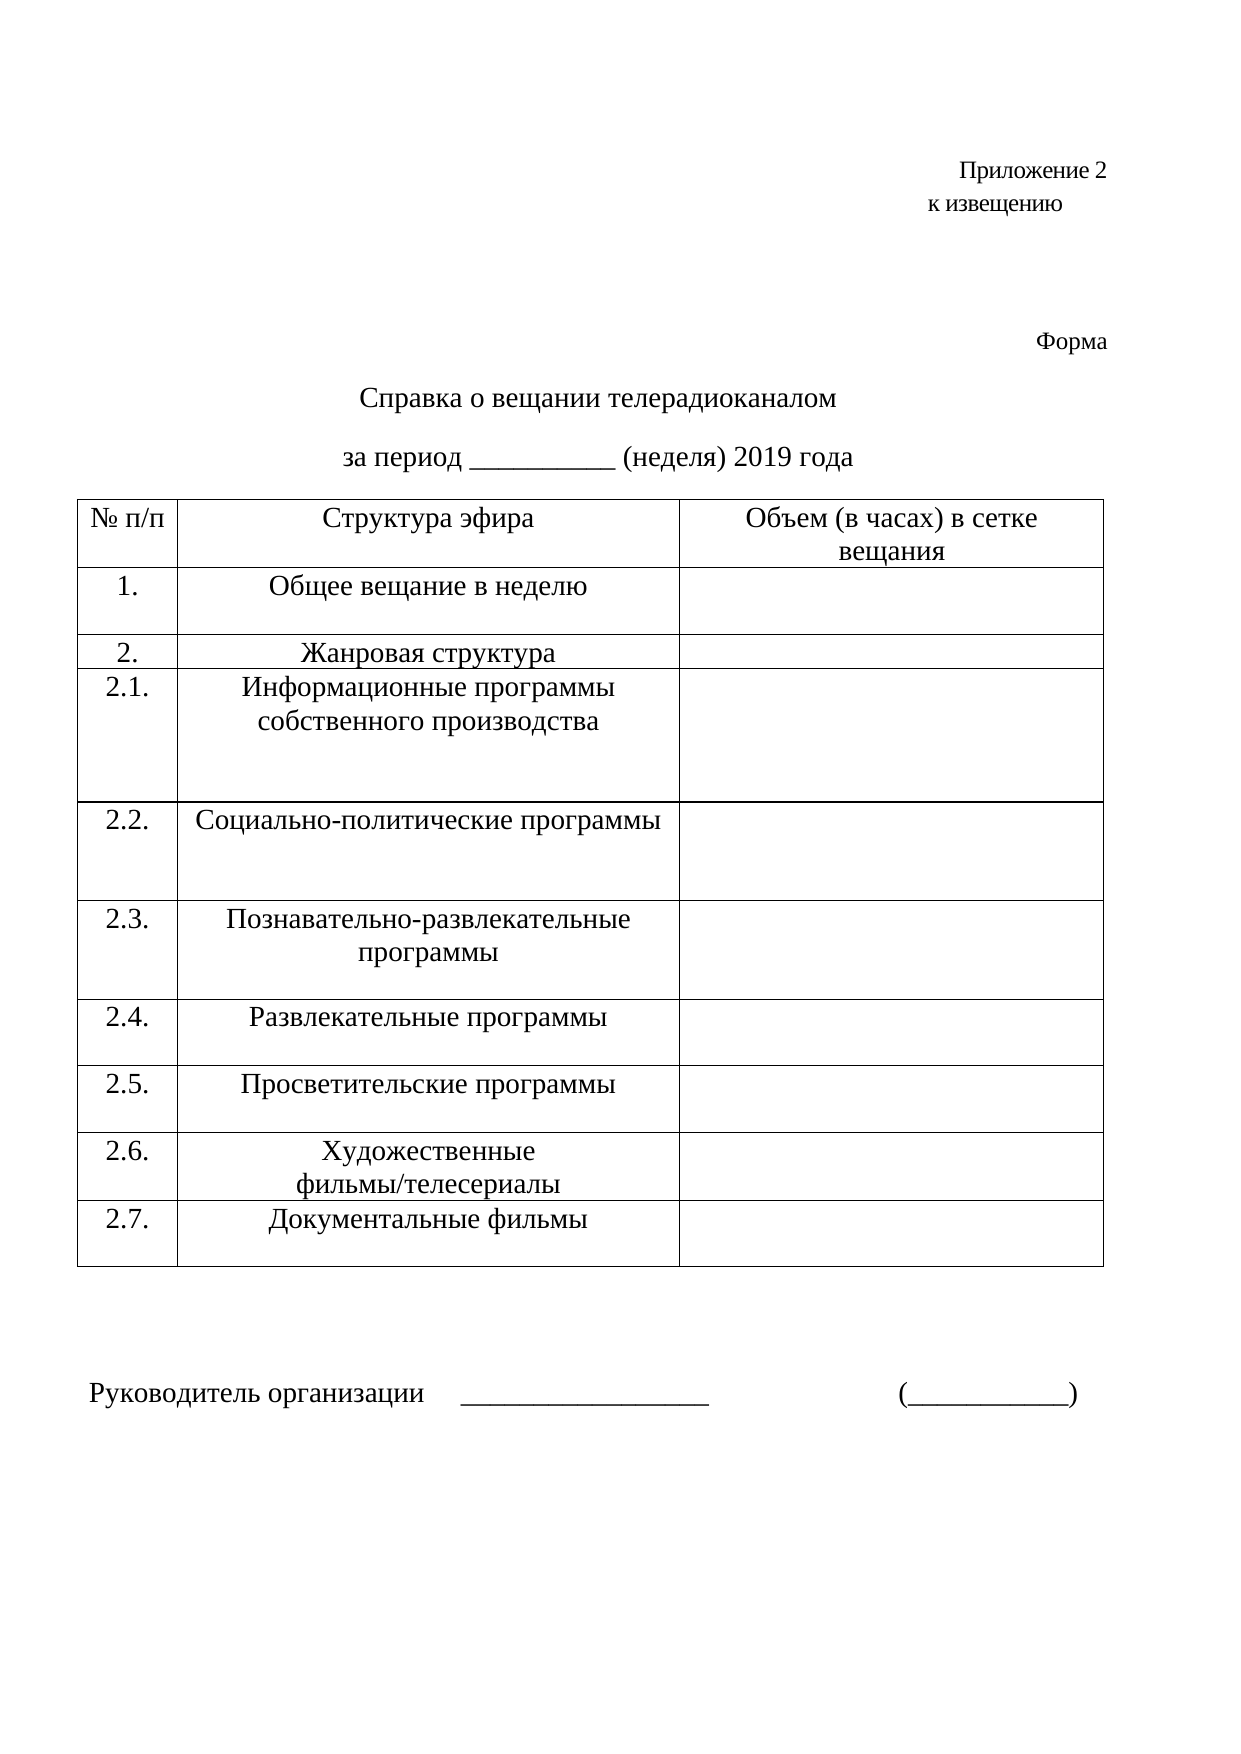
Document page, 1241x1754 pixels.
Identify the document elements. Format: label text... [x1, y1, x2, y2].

table_cell Развлекательные программы [178, 1000, 679, 1065]
table_cell Информационные программы собственного производства [178, 669, 679, 801]
table_cell Просветительские программы [178, 1066, 679, 1132]
table_cell [680, 1066, 1103, 1132]
table_cell Общее вещание в неделю [178, 568, 679, 634]
table_cell 2. [78, 635, 177, 668]
text Форма [89, 326, 1107, 355]
table_cell 1. [78, 568, 177, 634]
table_cell [680, 1000, 1103, 1065]
table_cell Социально-политические программы [178, 803, 679, 900]
table_cell Документальные фильмы [178, 1201, 679, 1266]
table_cell 2.2. [78, 803, 177, 900]
table_cell [680, 901, 1103, 998]
table_cell 2.6. [78, 1133, 177, 1200]
text к извещению [89, 185, 1107, 219]
table_cell 2.4. [78, 1000, 177, 1065]
table_cell [680, 1133, 1103, 1200]
table_cell Жанровая структура [178, 635, 679, 668]
text Приложение 2 [89, 151, 1107, 185]
text Справка о вещании телерадиоканалом [89, 380, 1107, 414]
table_cell Художественные фильмы/телесериалы [178, 1133, 679, 1200]
table_header № п/п [78, 500, 177, 567]
text Руководитель организации _________________ (___________) [89, 1375, 1107, 1408]
table_cell [680, 635, 1103, 668]
table_cell [680, 669, 1103, 801]
text за период __________ (неделя) 2019 года [89, 439, 1107, 473]
table_cell [680, 568, 1103, 634]
table_header Объем (в часах) в сетке вещания [680, 500, 1103, 567]
table_cell [680, 803, 1103, 900]
table_header Структура эфира [178, 500, 679, 567]
table_cell [680, 1201, 1103, 1266]
table_cell 2.7. [78, 1201, 177, 1266]
table_cell Познавательно-развлекательные программы [178, 901, 679, 998]
table_cell 2.5. [78, 1066, 177, 1132]
table_cell 2.1. [78, 669, 177, 801]
table_cell 2.3. [78, 901, 177, 998]
